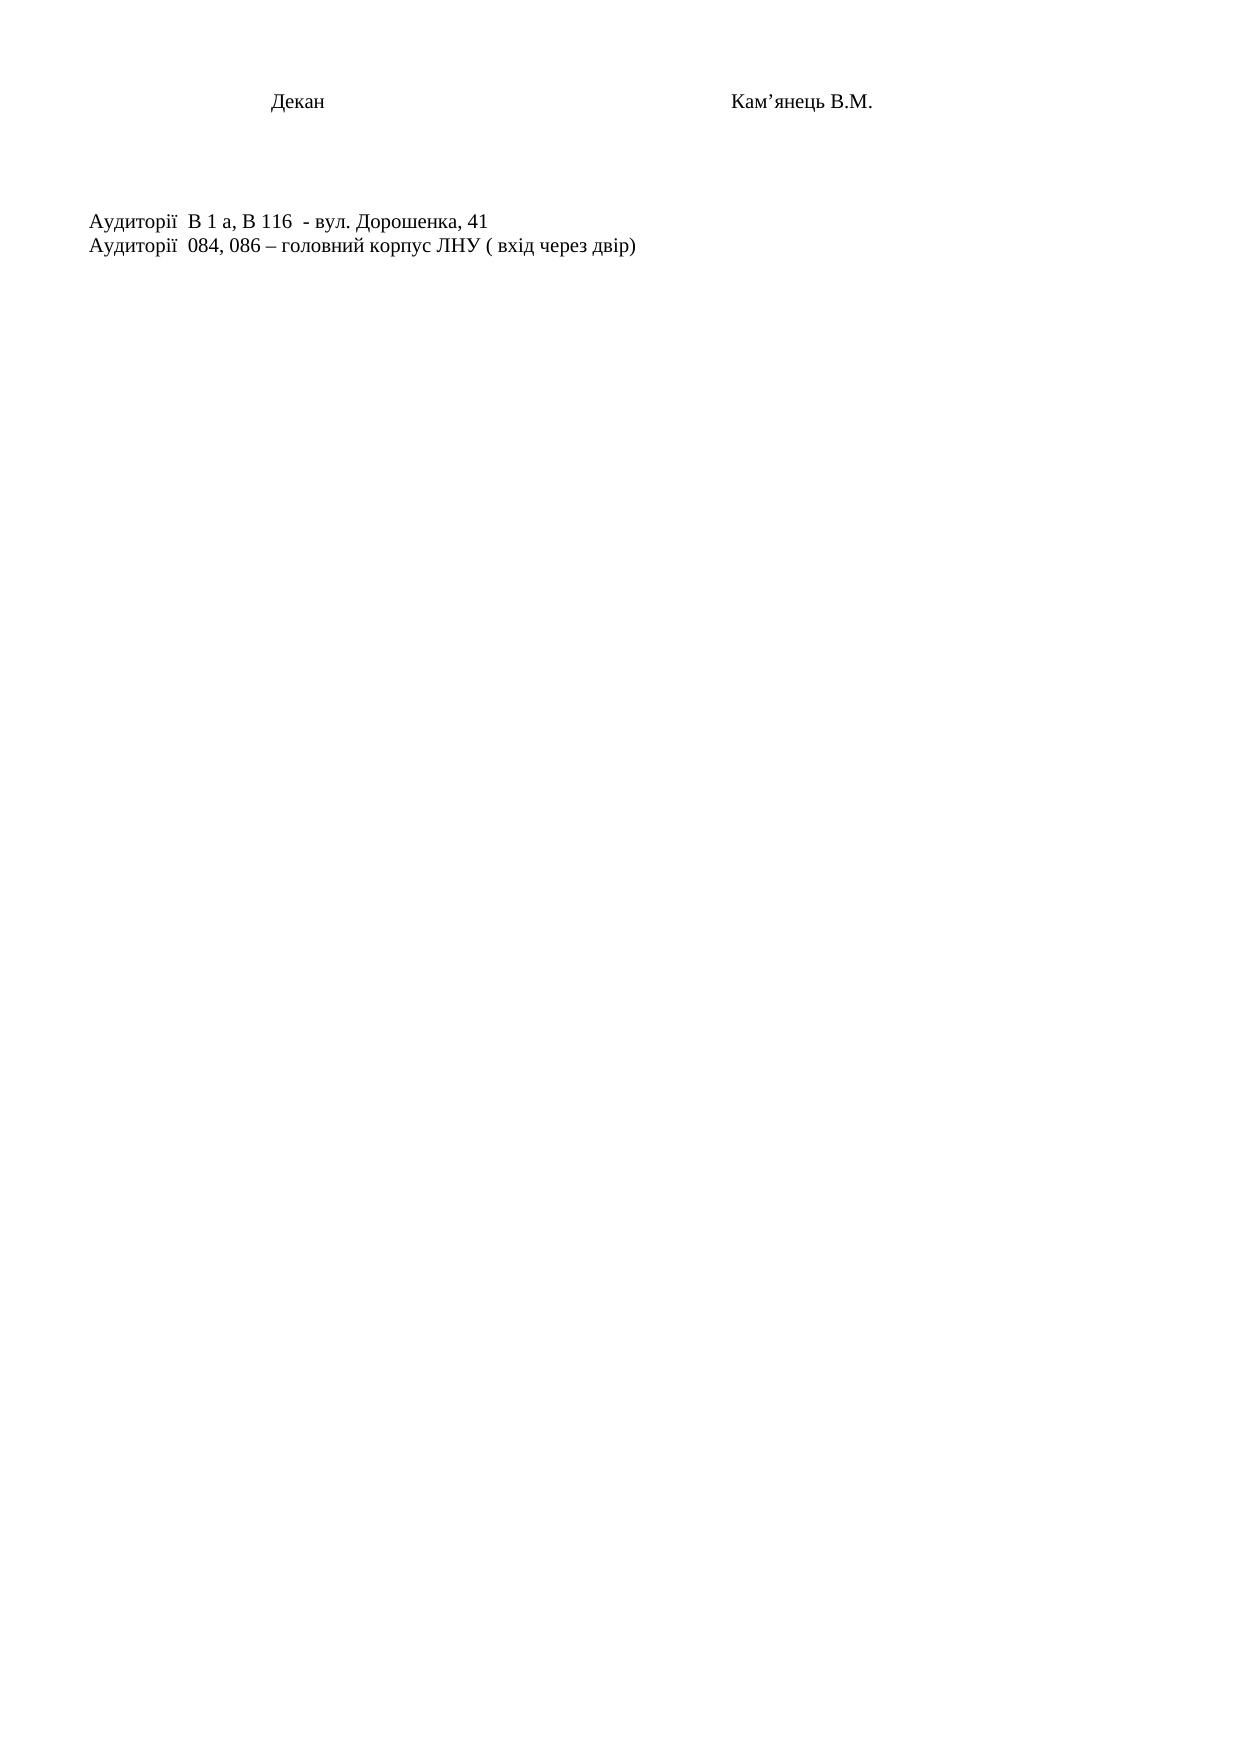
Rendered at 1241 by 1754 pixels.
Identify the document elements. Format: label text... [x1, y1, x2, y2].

text Аудиторії В 1 а, В 116 - вул. Дорошенка, 41 [88, 209, 1093, 233]
text Декан Кам’янець В.М. [88, 88, 1093, 113]
text Аудиторії 084, 086 – головний корпус ЛНУ ( вхід через двір) [88, 233, 1093, 257]
